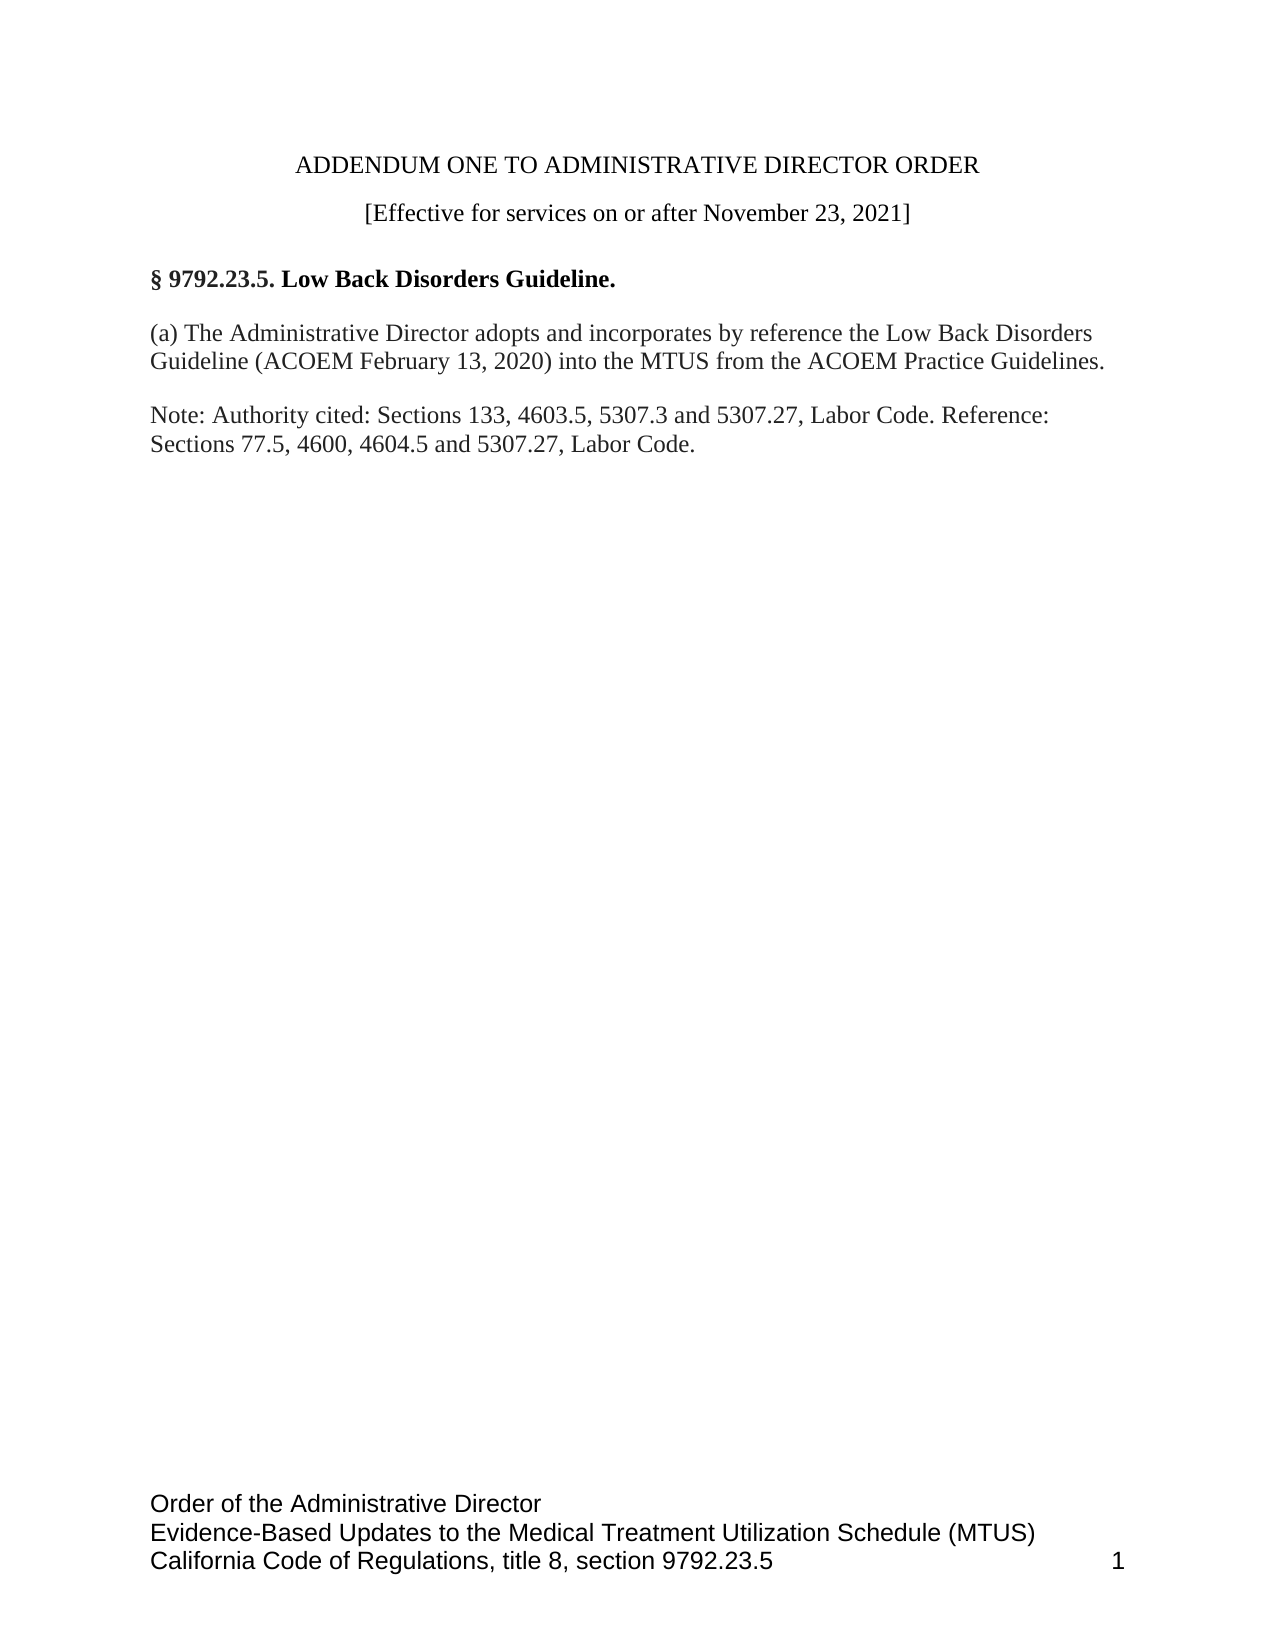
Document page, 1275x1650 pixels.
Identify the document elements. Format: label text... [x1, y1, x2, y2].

text § 9792.23.5. Low Back Disorders Guideline. [150, 264, 1125, 293]
text [Effective for services on or after November 23, 2021] [150, 198, 1125, 226]
text ADDENDUM ONE TO ADMINISTRATIVE DIRECTOR ORDER [150, 150, 1125, 179]
text Note: Authority cited: Sections 133, 4603.5, 5307.3 and 5307.27, Labor Code. Reference: Sections 77.5, 4600, 4604.5 and 5307.27, Labor Code. [150, 400, 1125, 458]
text (a) The Administrative Director adopts and incorporates by reference the Low Back Disorders Guideline (ACOEM February 13, 2020) into the MTUS from the ACOEM Practice Guidelines. [150, 318, 1125, 375]
